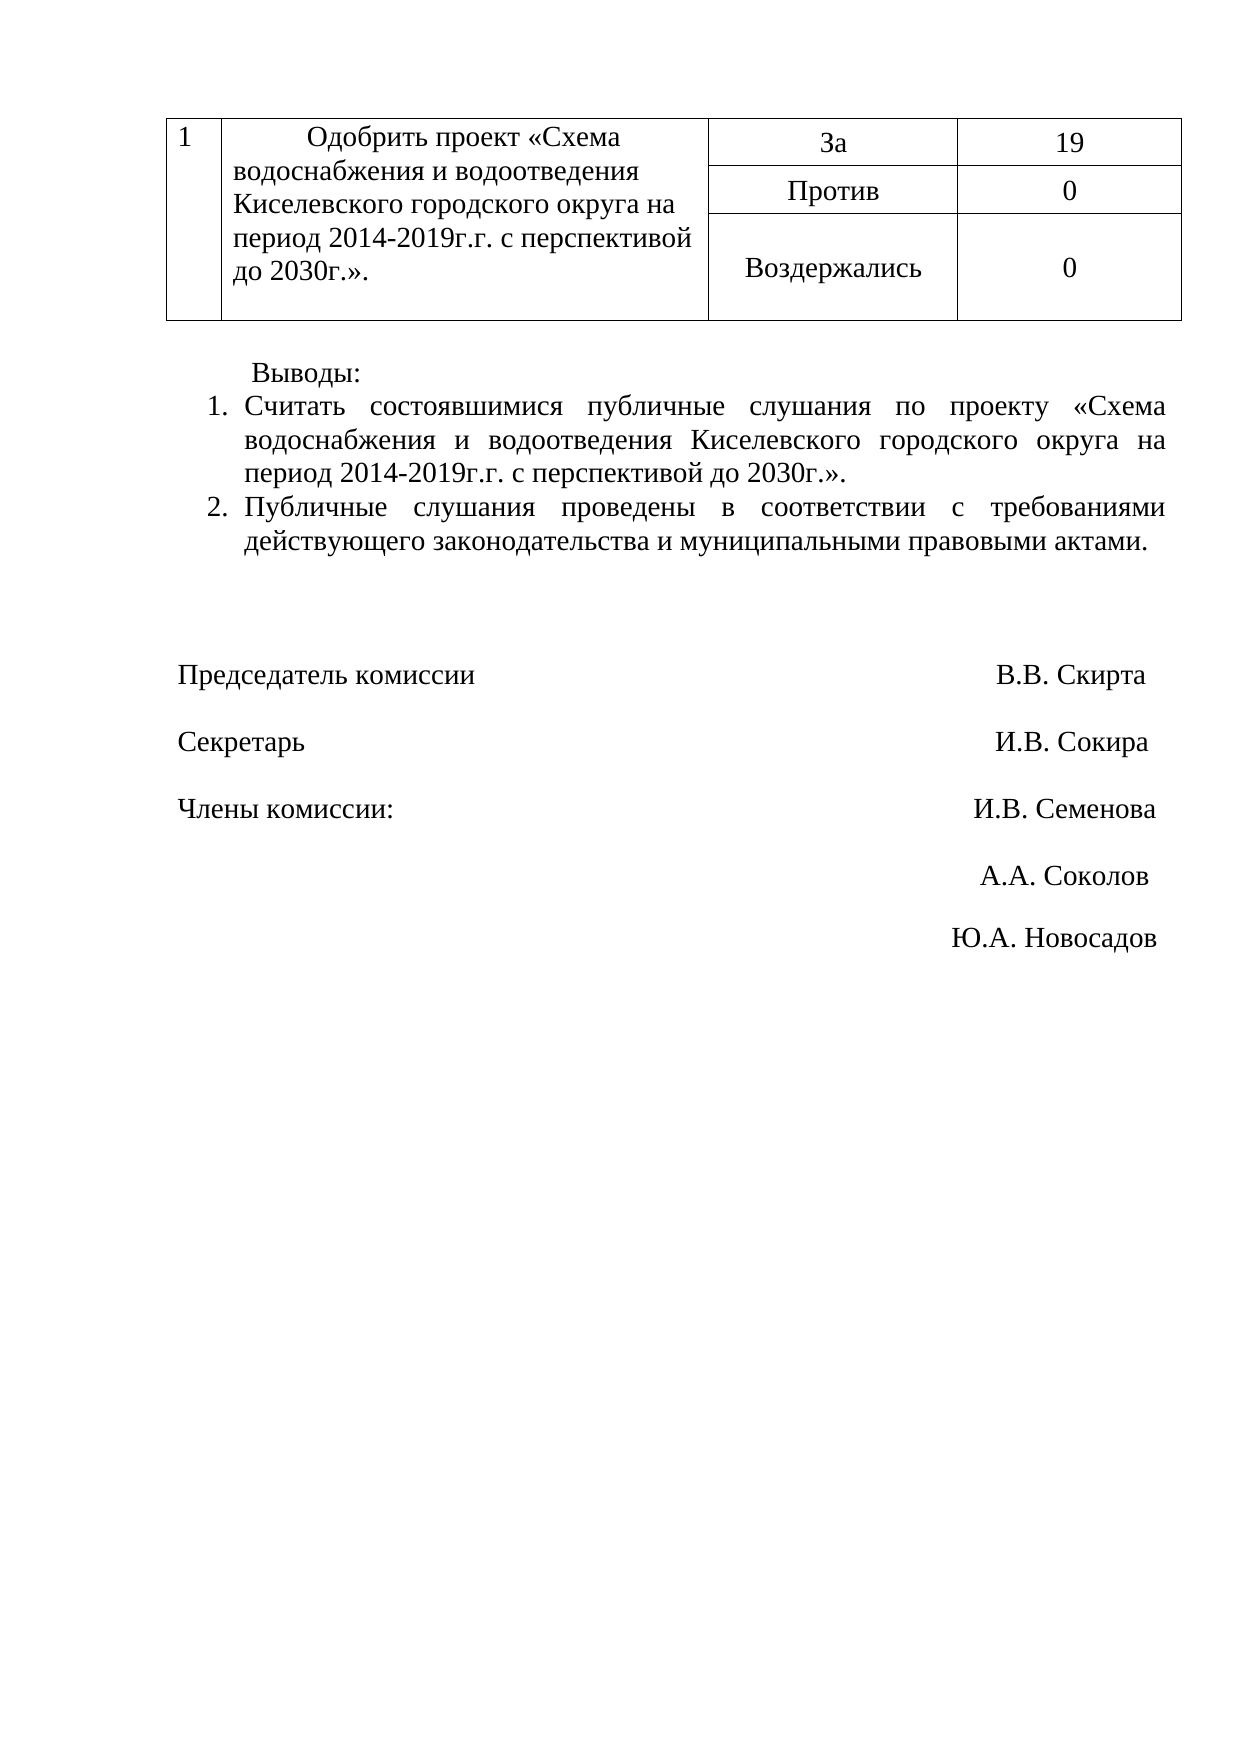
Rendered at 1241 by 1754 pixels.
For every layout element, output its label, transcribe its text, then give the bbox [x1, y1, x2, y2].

table_header 19 [958, 119, 1181, 165]
text Члены комиссии: И.В. Семенова [177, 791, 1167, 824]
list Публичные слушания проведены в соответствии с требованиями действующего законодательства и муниципальными правовыми актами. [207, 489, 1167, 556]
table_cell Против [709, 166, 957, 212]
table_header За [709, 119, 957, 165]
table_header 1 [167, 119, 221, 320]
list Считать состоявшимися публичные слушания по проекту «Схема водоснабжения и водоотведения Киселевского городского округа на период 2014-2019г.г. с перспективой до 2030г.». [207, 388, 1167, 489]
text Председатель комиссии В.В. Скирта [177, 657, 1167, 690]
text Ю.А. Новосадов [177, 920, 1167, 953]
table_cell 0 [958, 214, 1181, 320]
table_header Одобрить проект «Схема водоснабжения и водоотведения Киселевского городского округа на период 2014-2019г.г. с перспективой до 2030г.». [222, 119, 708, 320]
table_cell 0 [958, 166, 1181, 212]
text Секретарь И.В. Сокира [177, 724, 1167, 757]
table_cell Воздержались [709, 214, 957, 320]
text Выводы: [177, 355, 1167, 388]
text А.А. Соколов [177, 858, 1167, 892]
